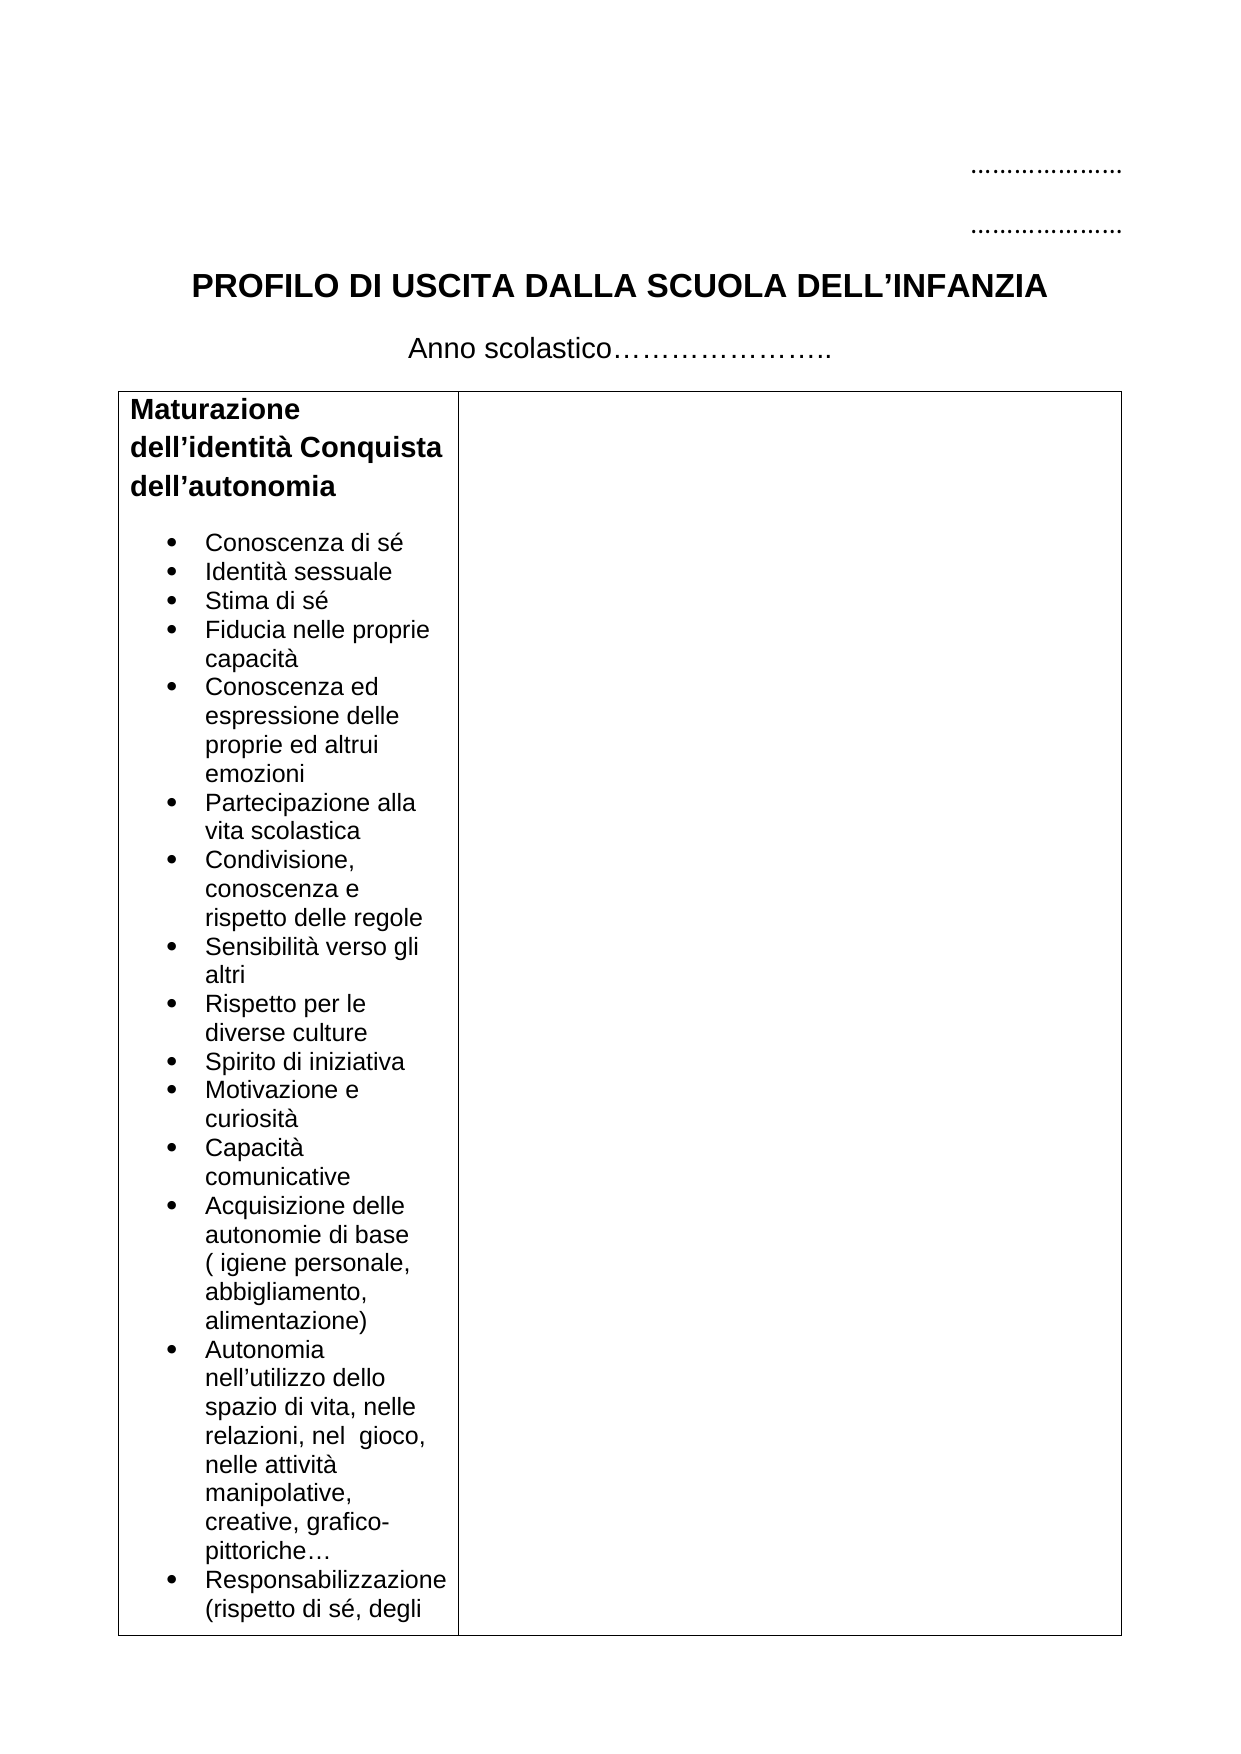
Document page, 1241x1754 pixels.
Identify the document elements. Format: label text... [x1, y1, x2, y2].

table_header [119, 392, 458, 1635]
text ………………… [118, 148, 1122, 181]
text ………………… [118, 207, 1122, 241]
table_header [459, 392, 1121, 1635]
text Anno scolastico………………….. [118, 331, 1122, 365]
text PROFILO DI USCITA DALLA SCUOLA DELL’INFANZIA [118, 266, 1122, 305]
